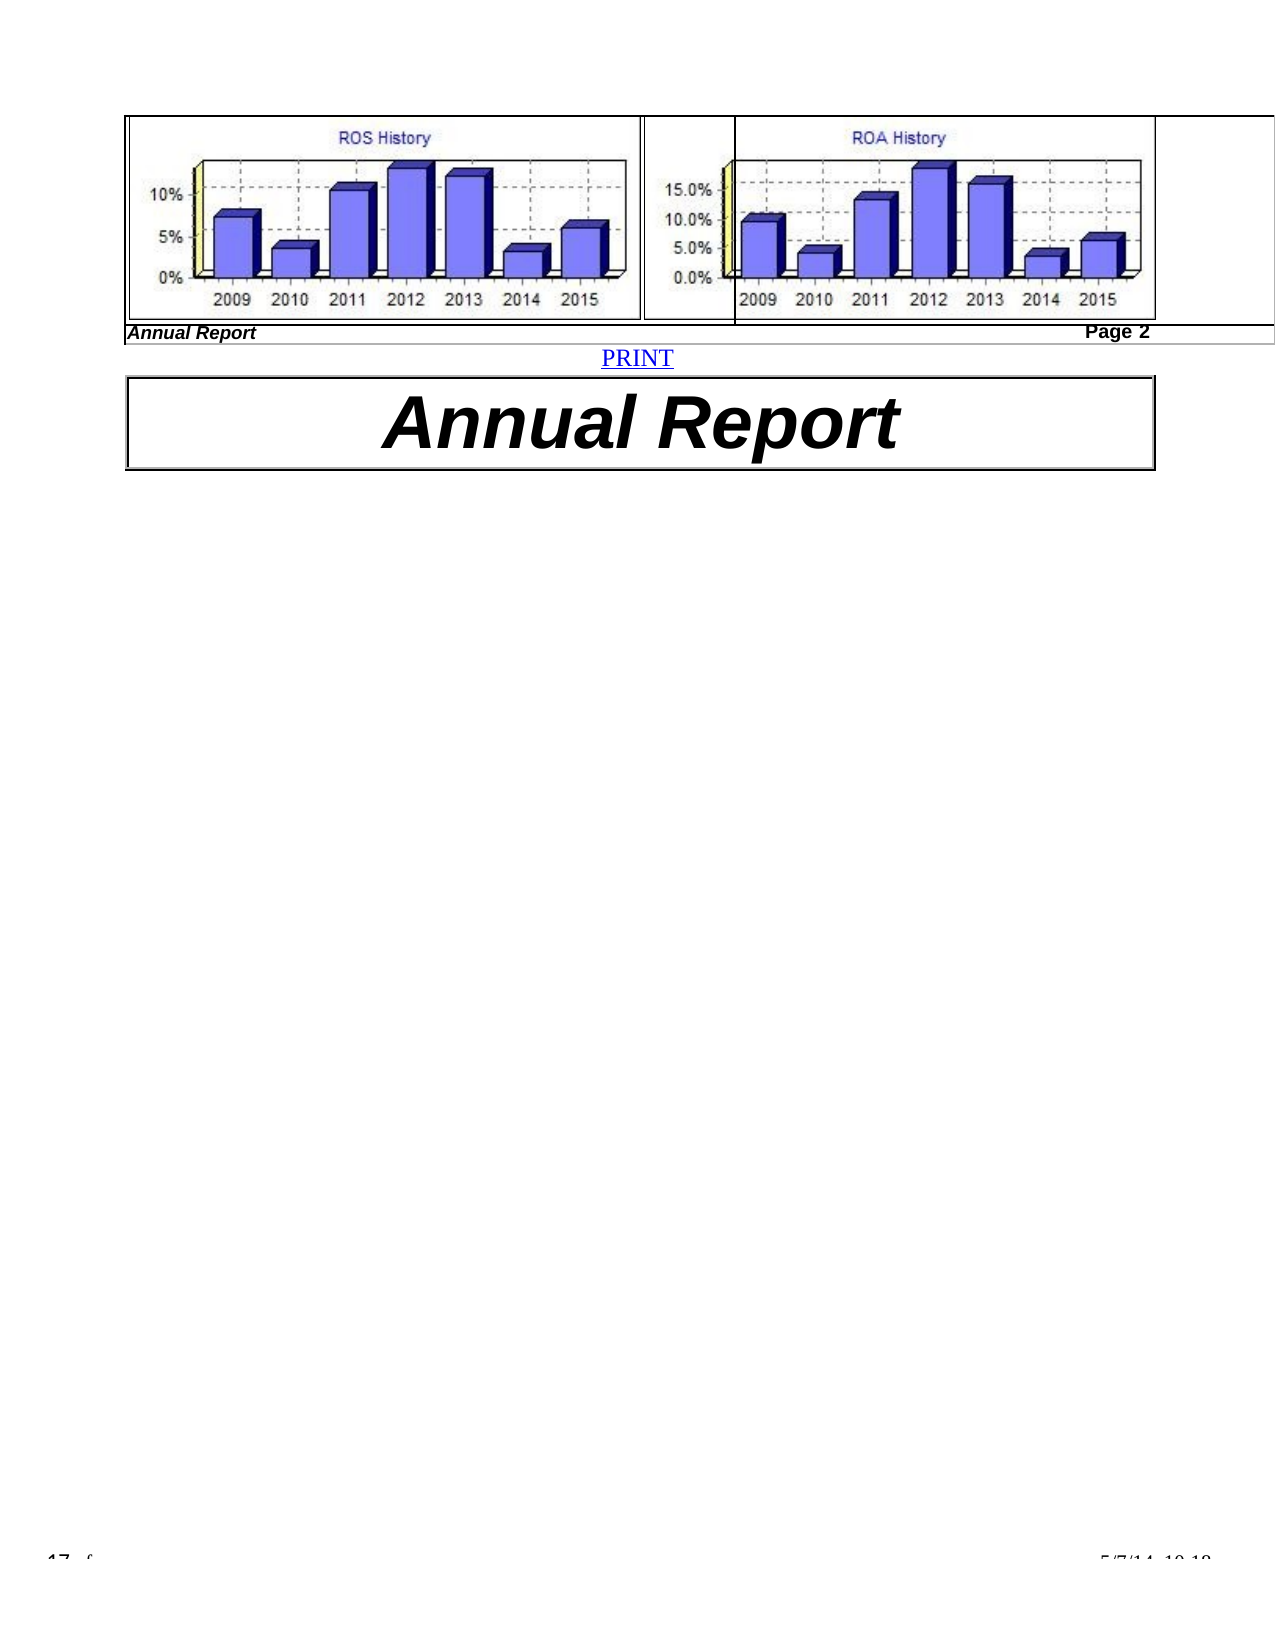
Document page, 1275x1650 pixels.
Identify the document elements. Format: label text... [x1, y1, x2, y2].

table_cell Annual Report Page 2 [126, 326, 1274, 343]
text Annual Report [31, 378, 1250, 465]
table_header [736, 117, 1274, 324]
table_header [126, 117, 734, 324]
text PRINT [599, 345, 676, 371]
